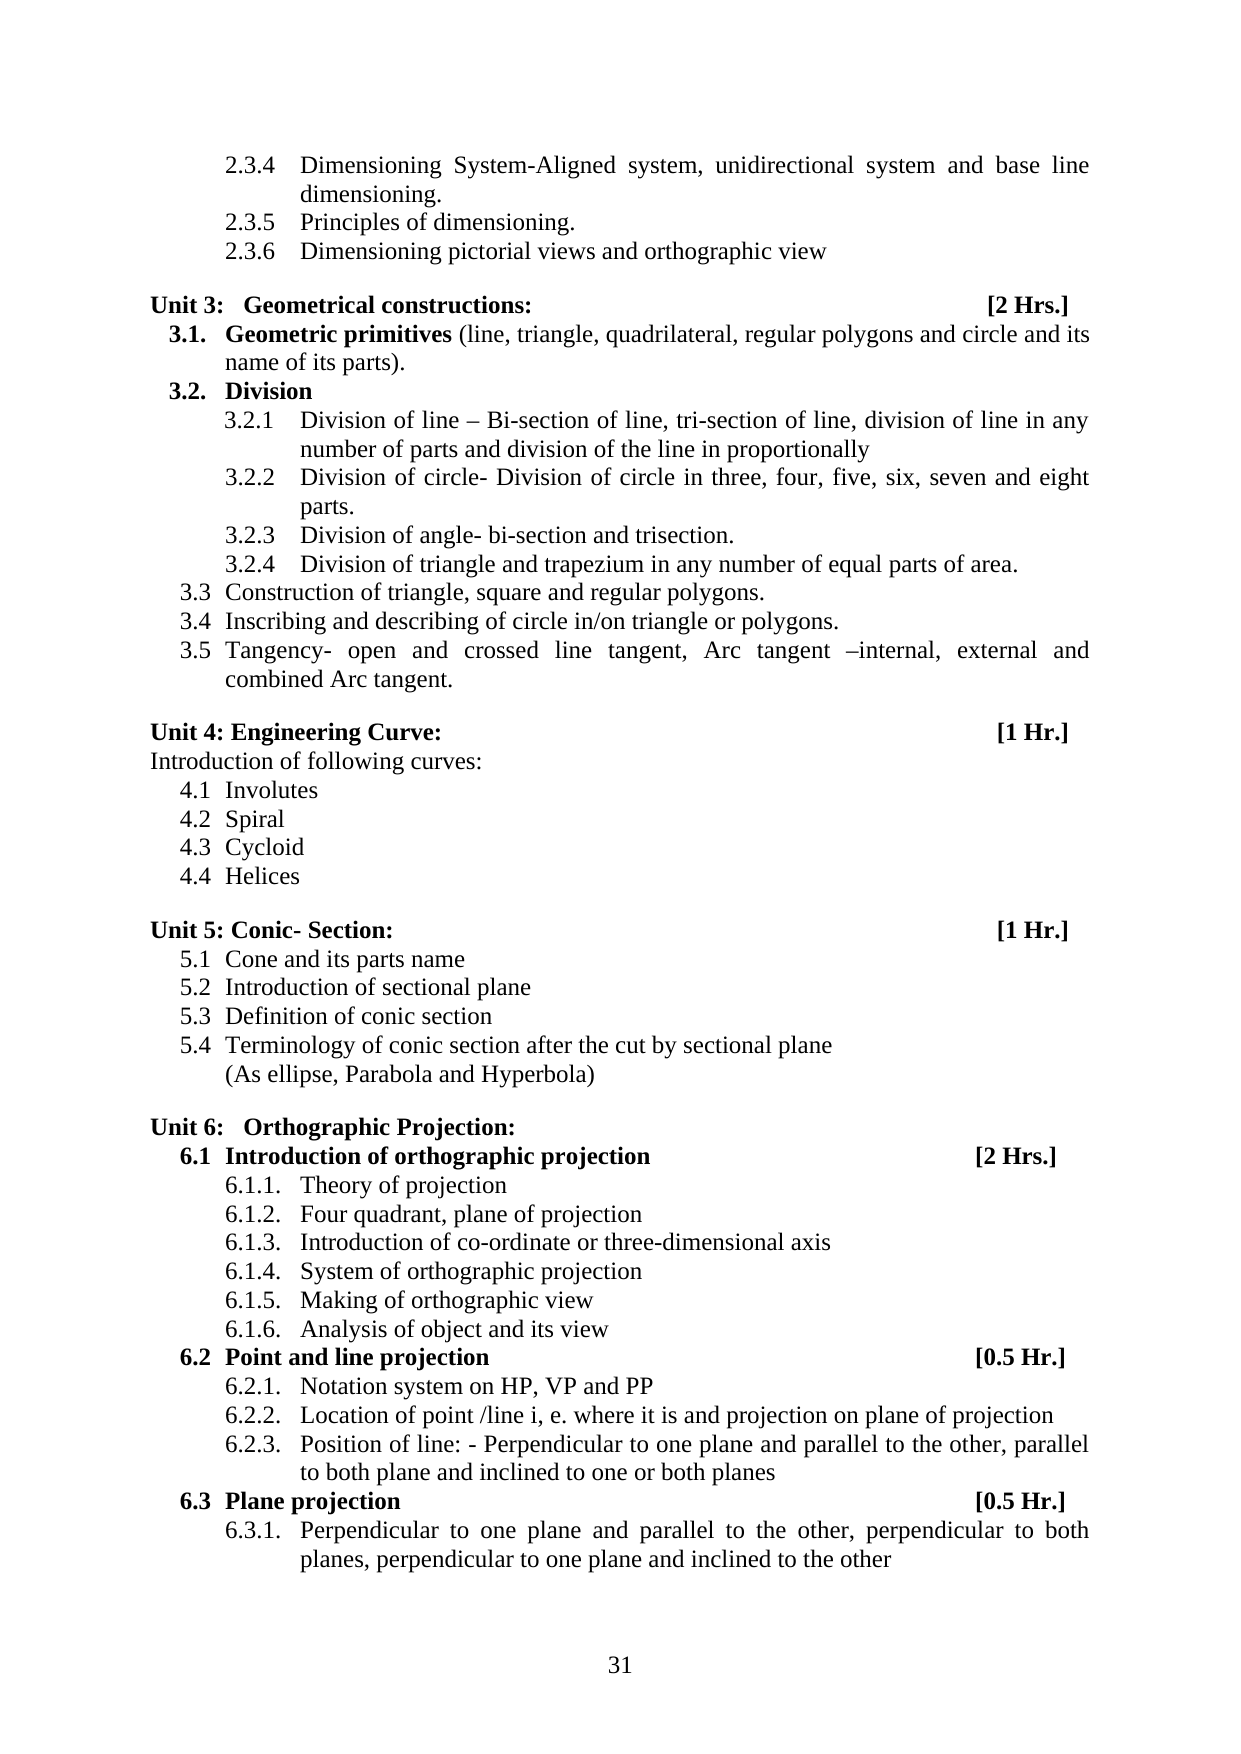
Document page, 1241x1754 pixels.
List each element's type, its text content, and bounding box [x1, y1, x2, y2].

text 3.2.2 Division of circle- Division of circle in three, four, five, six, seven and eight parts. [225, 462, 1090, 520]
list Cone and its parts name [179, 944, 1090, 972]
text 3.4 Inscribing and describing of circle in/on triangle or polygons. [150, 606, 1090, 635]
text 3.2.1 Division of line – Bi-section of line, tri-section of line, division of line in any number of parts and division of the line in proportionally [216, 405, 1090, 462]
list Four quadrant, plane of projection [225, 1199, 1090, 1227]
list Plane projection [0.5 Hr.] [179, 1486, 1090, 1515]
text (As ellipse, Parabola and Hyperbola) [150, 1059, 1090, 1087]
list Making of orthographic view [225, 1285, 1090, 1314]
text 2.3.4 Dimensioning System-Aligned system, unidirectional system and base line dimensioning. [225, 150, 1090, 207]
list Point and line projection [0.5 Hr.] [179, 1342, 1090, 1371]
text Unit 4: Engineering Curve: [1 Hr.] [150, 717, 1090, 746]
list Introduction of co-ordinate or three-dimensional axis [225, 1227, 1090, 1256]
text 2.3.6 Dimensioning pictorial views and orthographic view [225, 236, 1090, 265]
list Division [169, 376, 1090, 405]
text Unit 5: Conic- Section: [1 Hr.] [150, 915, 1090, 944]
list Location of point /line i, e. where it is and projection on plane of projection [225, 1400, 1090, 1429]
list Theory of projection [225, 1170, 1090, 1199]
list Analysis of object and its view [225, 1314, 1090, 1342]
list Cycloid [179, 832, 1090, 861]
list Involutes [179, 775, 1090, 804]
text 3.2.4 Division of triangle and trapezium in any number of equal parts of area. [150, 549, 1090, 577]
text Unit 3: Geometrical constructions: [2 Hrs.] [150, 290, 1090, 319]
text 3.3 Construction of triangle, square and regular polygons. [150, 577, 1090, 606]
list Introduction of sectional plane [179, 972, 1090, 1001]
list Helices [179, 861, 1090, 890]
list Terminology of conic section after the cut by sectional plane [179, 1030, 1090, 1059]
list Spiral [179, 804, 1090, 832]
list Geometric primitives (line, triangle, quadrilateral, regular polygons and circle and its name of its parts). [169, 319, 1090, 376]
list Position of line: - Perpendicular to one plane and parallel to the other, parallel to both plane and inclined to one or both planes [225, 1429, 1090, 1486]
text Introduction of following curves: [150, 746, 1090, 775]
list Perpendicular to one plane and parallel to the other, perpendicular to both planes, perpendicular to one plane and inclined to the other [225, 1515, 1090, 1572]
text 3.5 Tangency- open and crossed line tangent, Arc tangent –internal, external and combined Arc tangent. [179, 635, 1090, 692]
text Unit 6: Orthographic Projection: [150, 1112, 1090, 1141]
list Notation system on HP, VP and PP [225, 1371, 1090, 1400]
text 2.3.5 Principles of dimensioning. [225, 207, 1090, 236]
list Definition of conic section [179, 1001, 1090, 1030]
text 3.2.3 Division of angle- bi-section and trisection. [150, 520, 1090, 549]
list Introduction of orthographic projection [2 Hrs.] [179, 1141, 1090, 1170]
list System of orthographic projection [225, 1256, 1090, 1285]
